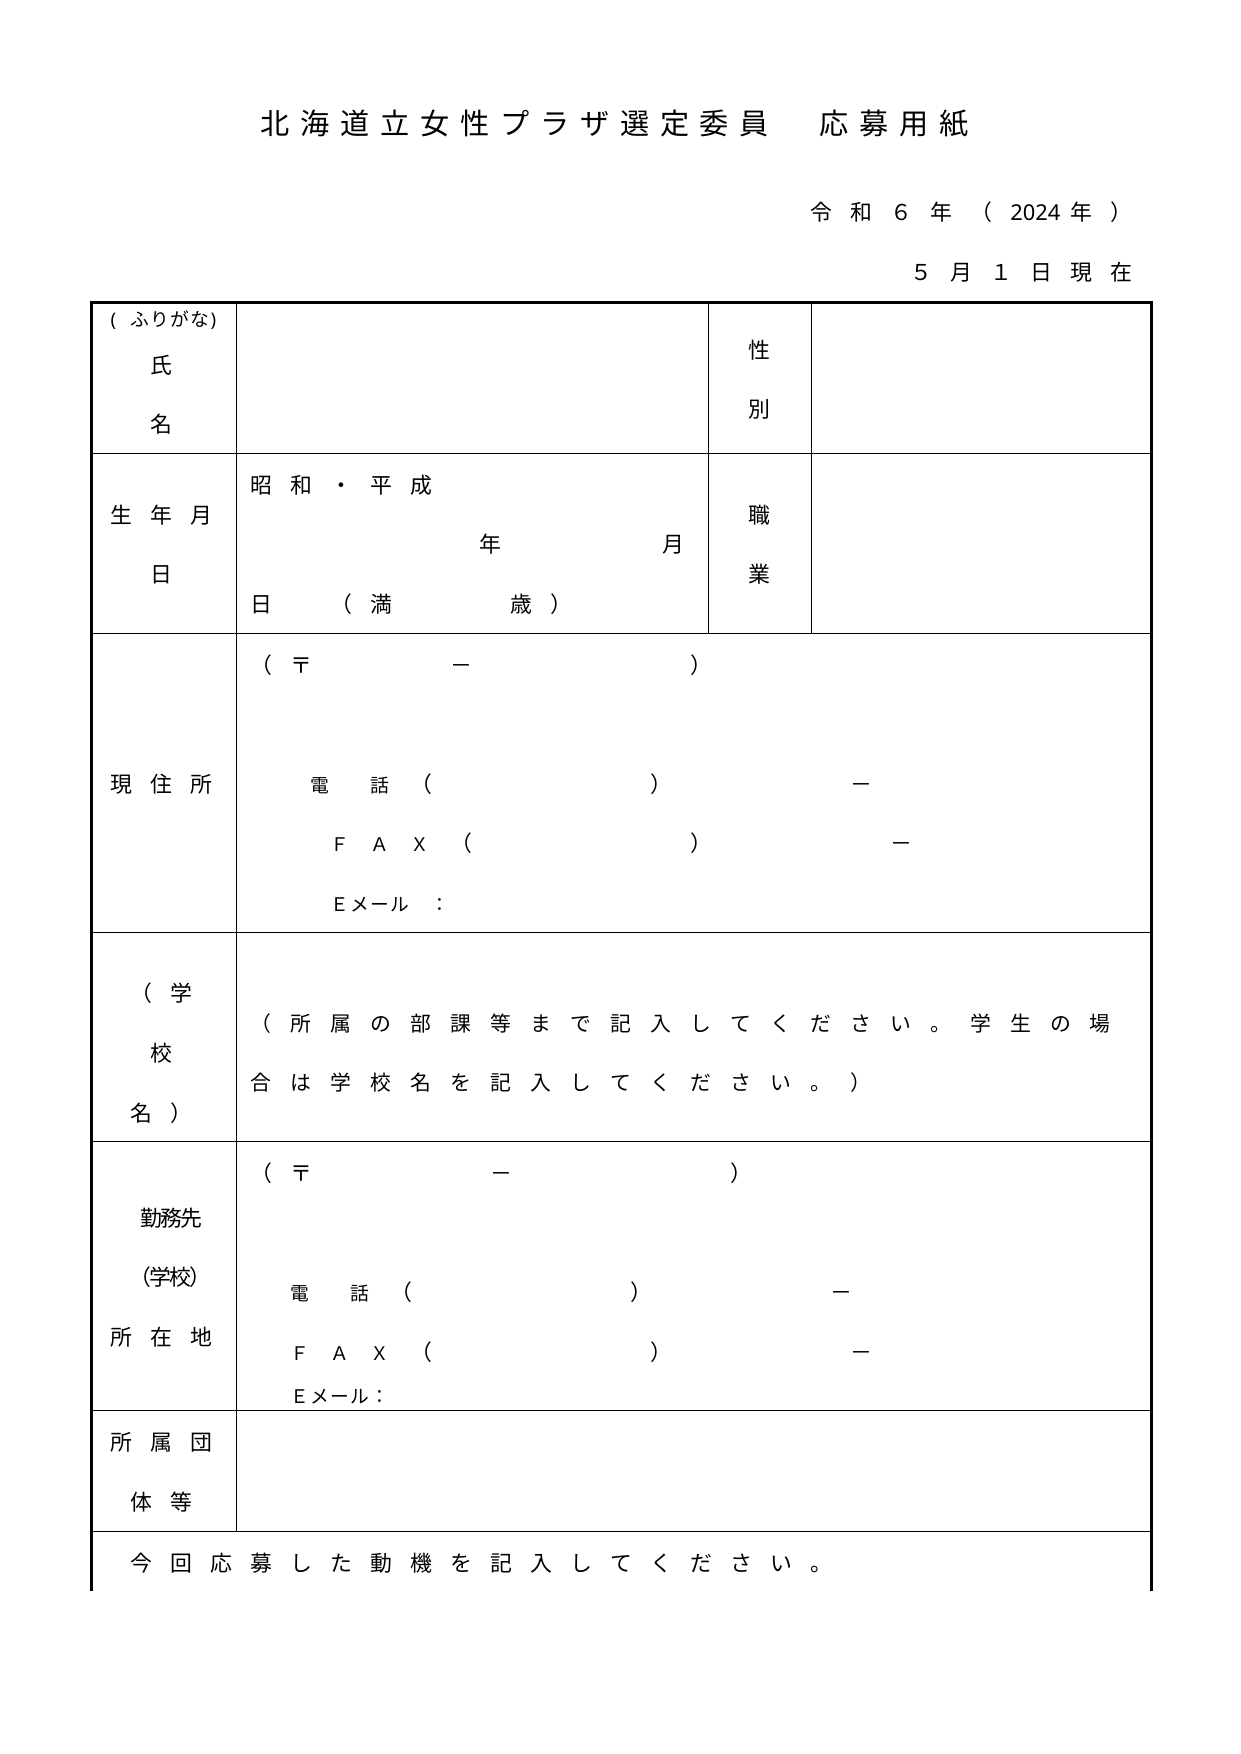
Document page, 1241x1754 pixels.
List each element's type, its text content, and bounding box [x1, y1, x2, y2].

table_cell 勤務先（学校） 所在地 [93, 1142, 236, 1410]
text 北海道立女性プラザ選定委員 応募用紙 [90, 92, 1150, 152]
table_header [812, 304, 1150, 453]
table_cell 所属団体等 [93, 1411, 236, 1531]
table_cell [237, 1411, 1150, 1531]
table_cell （所属の部課等まで記入してください。学生の場合は学校名を記入してください。） [237, 933, 1150, 1141]
table_cell （〒 － ） 電 話 （ ） － Ｆ Ａ Ｘ （ ） － Ｅメール： [237, 1142, 1150, 1410]
table_cell 今回応募した動機を記入してください。 [93, 1532, 1150, 1591]
table_cell （〒 － ） 電 話 （ ） － Ｆ Ａ Ｘ （ ） － Ｅメール ： [237, 634, 1150, 932]
table_cell 現住所 [93, 634, 236, 932]
table_header [237, 304, 708, 453]
table_cell 生年月日 [93, 454, 236, 633]
table_cell （学 校 名） [93, 933, 236, 1141]
table_cell 昭和・平成 年 月 日 （満 歳） [237, 454, 708, 633]
table_header (ふりがな) 氏 名 [93, 304, 236, 453]
table_cell 職 業 [709, 454, 811, 633]
table_cell [812, 454, 1150, 633]
text 令和６年（2024年）５月１日現在 [702, 182, 1150, 301]
table_header 性 別 [709, 304, 811, 453]
